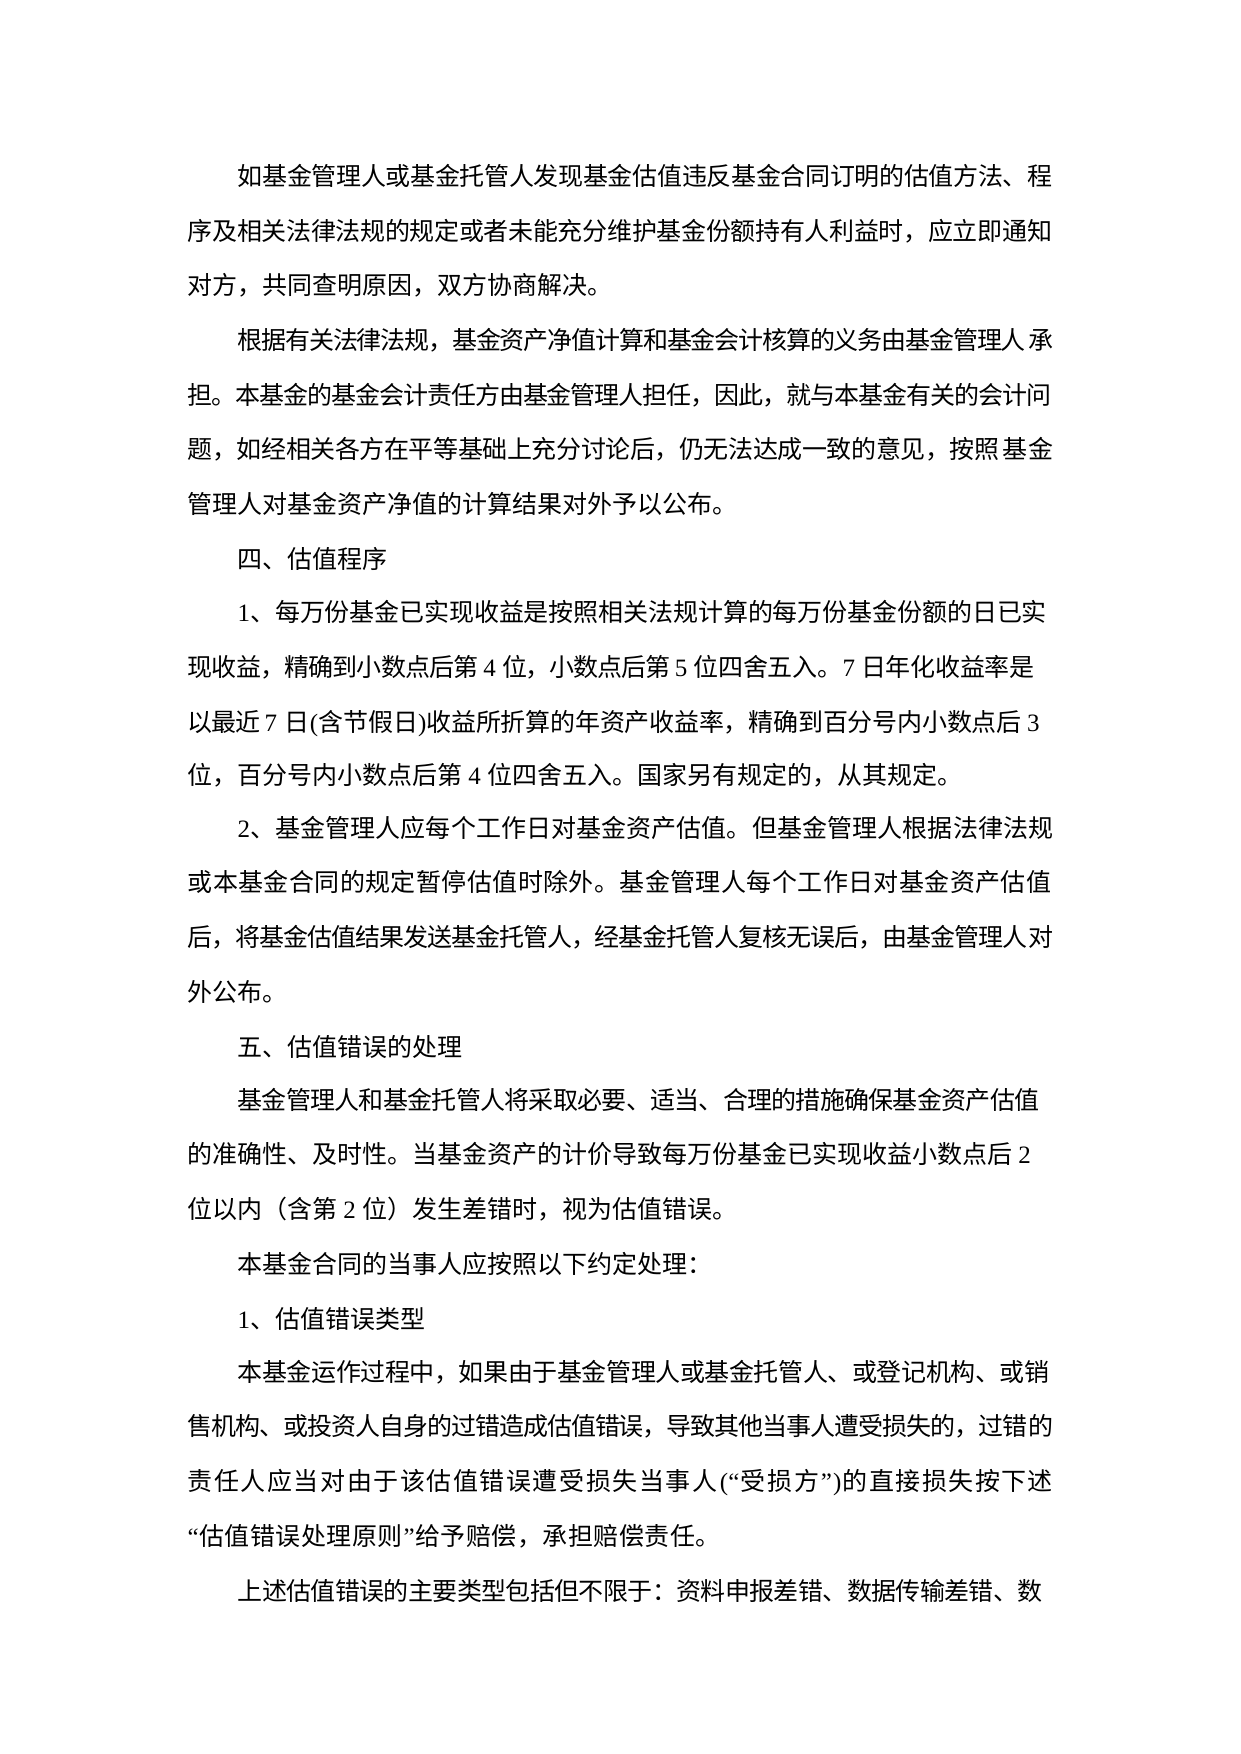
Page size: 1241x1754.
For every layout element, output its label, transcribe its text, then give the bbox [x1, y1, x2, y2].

text 位，百分号内小数点后第 4 位四舍五入。国家另有规定的，从其规定。 [187, 755, 1078, 791]
text 根据有关法律法规，基金资产净值计算和基金会计核算的义务由基金管理人承担。本基金的基金会计责任方由基金管理人担任，因此，就与本基金有关的会计问题，如经相关各方在平等基础上充分讨论后，仍无法达成一致的意见，按照基金管理人对基金资产净值的计算结果对外予以公布。 [187, 321, 1053, 521]
text 四、估值程序 [237, 539, 1078, 576]
text 1、每万份基金已实现收益是按照相关法规计算的每万份基金份额的日已实现收益，精确到小数点后第 4 位，小数点后第 5 位四舍五入。7 日年化收益率是 [187, 593, 1053, 683]
text 如基金管理人或基金托管人发现基金估值违反基金合同订明的估值方法、程序及相关法律法规的规定或者未能充分维护基金份额持有人利益时，应立即通知对方，共同查明原因，双方协商解决。 [187, 156, 1053, 302]
text 五、估值错误的处理 [237, 1027, 1078, 1063]
text 本基金运作过程中，如果由于基金管理人或基金托管人、或登记机构、或销售机构、或投资人自身的过错造成估值错误，导致其他当事人遭受损失的，过错的责任人应当对由于该估值错误遭受损失当事人(“受损方”)的直接损失按下述“估值错误处理原则”给予赔偿，承担赔偿责任。 [187, 1352, 1053, 1552]
text 1、估值错误类型 [237, 1299, 1078, 1335]
text 以最近 7 日(含节假日)收益所折算的年资产收益率，精确到百分号内小数点后 3 [187, 702, 1078, 738]
text 基金管理人和基金托管人将采取必要、适当、合理的措施确保基金资产估值的准确性、及时性。当基金资产的计价导致每万份基金已实现收益小数点后 2 [187, 1080, 1053, 1171]
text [187, 1571, 1053, 1607]
text 2、基金管理人应每个工作日对基金资产估值。但基金管理人根据法律法规或本基金合同的规定暂停估值时除外。基金管理人每个工作日对基金资产估值后，将基金估值结果发送基金托管人，经基金托管人复核无误后，由基金管理人对外公布。 [187, 808, 1053, 1008]
text 位以内（含第 2 位）发生差错时，视为估值错误。本基金合同的当事人应按照以下约定处理： [187, 1189, 745, 1281]
